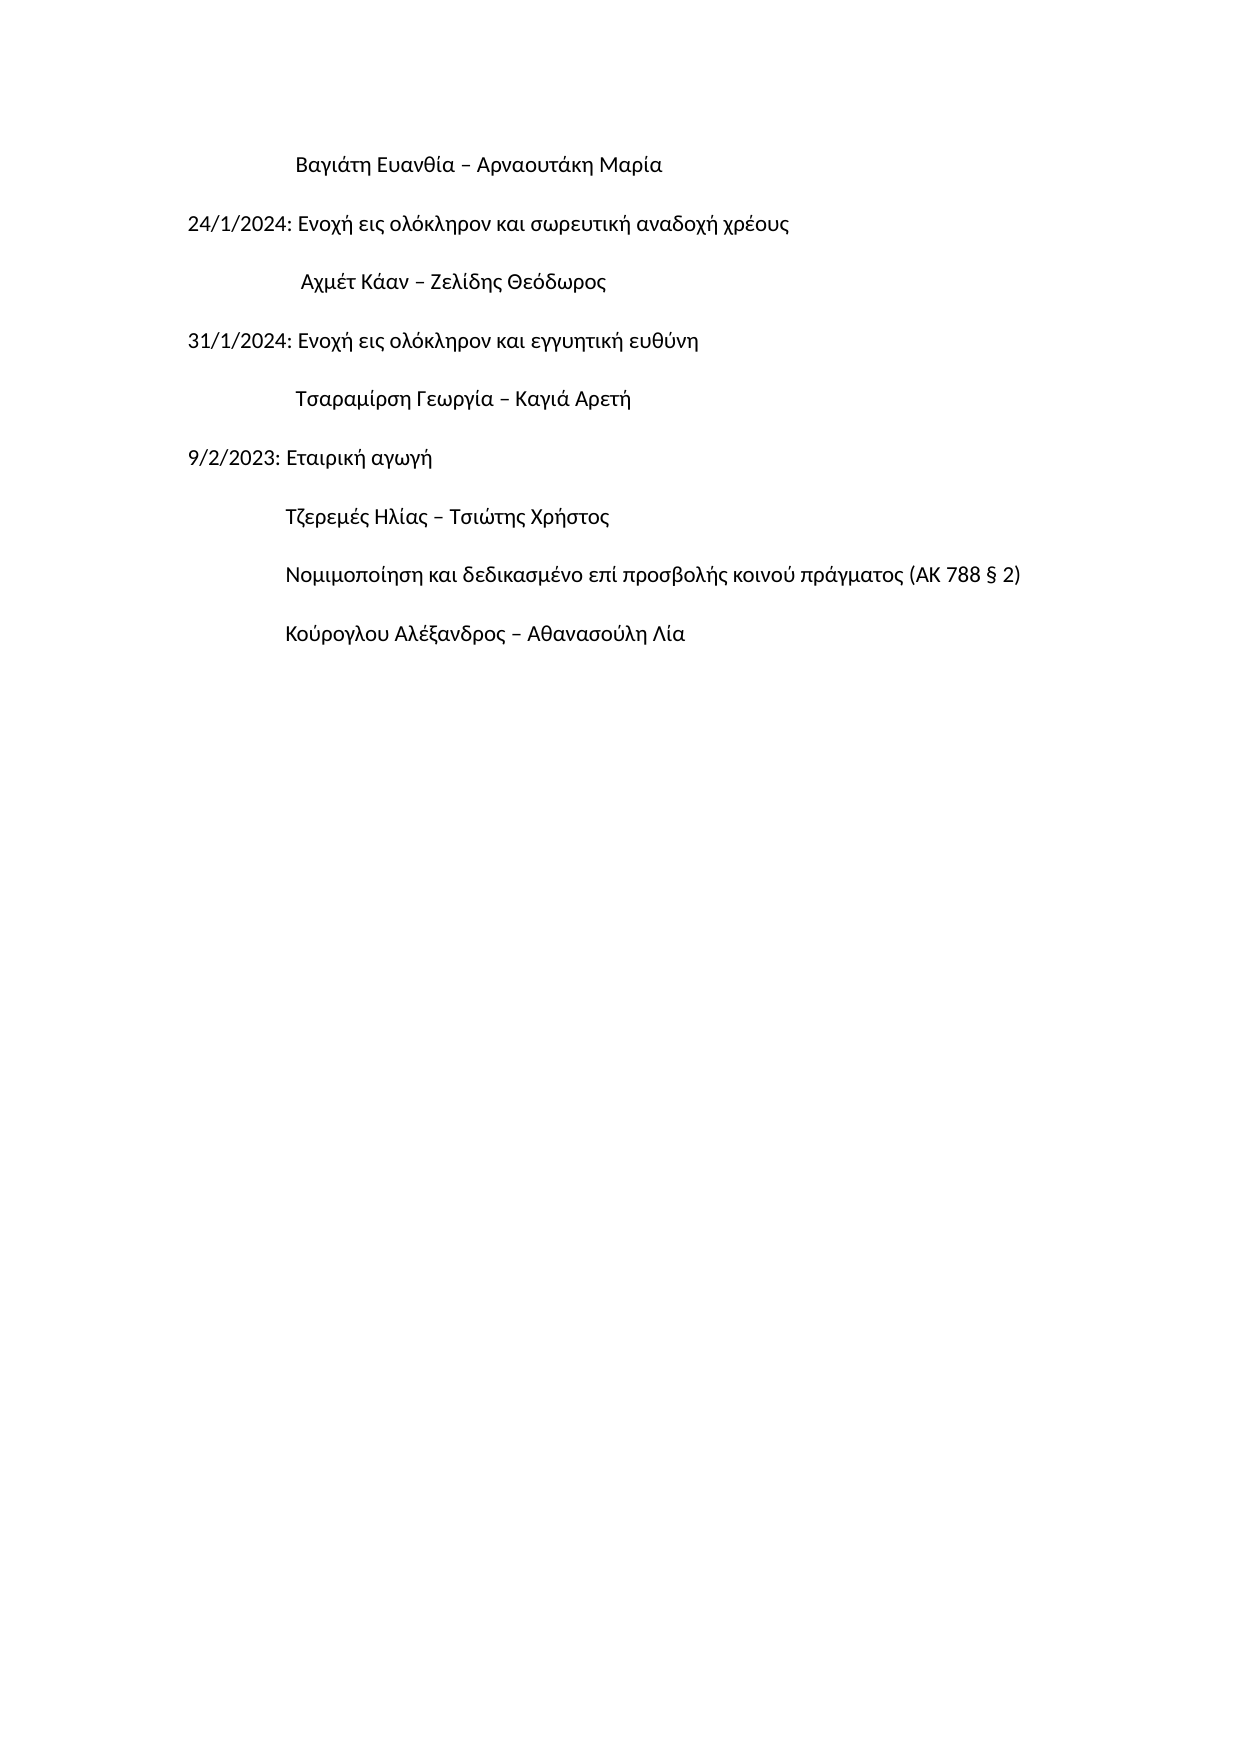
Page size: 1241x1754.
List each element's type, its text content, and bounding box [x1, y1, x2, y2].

text Τζερεμές Ηλίας – Τσιώτης Χρήστος [187, 502, 1053, 530]
text Νομιμοποίηση και δεδικασμένο επί προσβολής κοινού πράγματος (ΑΚ 788 § 2) [187, 561, 1053, 588]
text 31/1/2024: Ενοχή εις ολόκληρον και εγγυητική ευθύνη [187, 326, 1053, 354]
text Αχμέτ Κάαν – Ζελίδης Θεόδωρος [187, 267, 1053, 295]
text Βαγιάτη Ευανθία – Αρναουτάκη Μαρία [187, 150, 1053, 178]
text 9/2/2023: Εταιρική αγωγή [187, 443, 1053, 471]
text Κούρογλου Αλέξανδρος – Αθανασούλη Λία [187, 619, 1053, 647]
text Τσαραμίρση Γεωργία – Καγιά Αρετή [187, 384, 1053, 413]
text 24/1/2024: Ενοχή εις ολόκληρον και σωρευτική αναδοχή χρέους [187, 209, 1053, 237]
